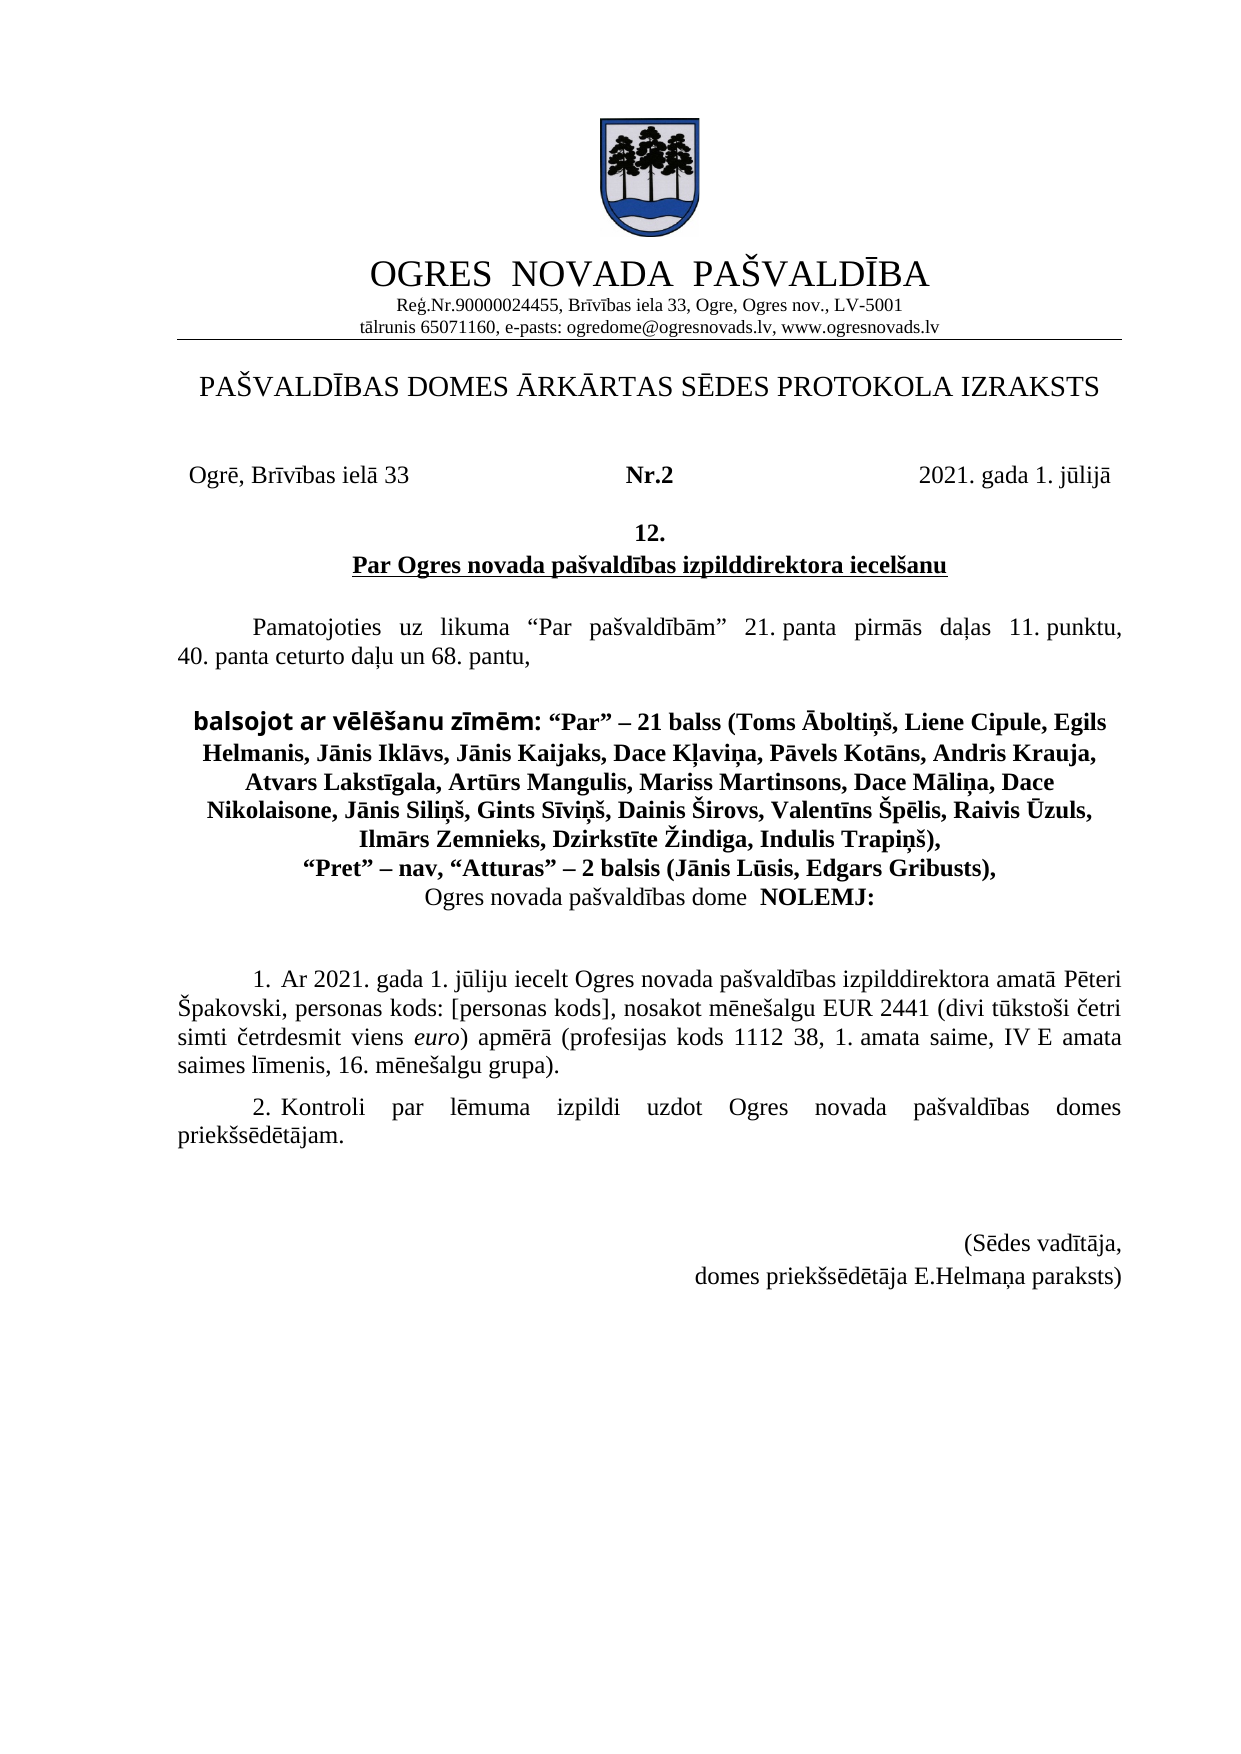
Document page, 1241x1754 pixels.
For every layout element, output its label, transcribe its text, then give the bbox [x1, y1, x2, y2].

text Reģ.Nr.90000024455, Brīvības iela 33, Ogre, Ogres nov., LV-5001 [177, 294, 1122, 316]
table_header Ogrē, Brīvības ielā 33 [177, 460, 492, 489]
table_header Nr.2 [492, 460, 807, 489]
text tālrunis 65071160, e-pasts: ogredome@ogresnovads.lv, www.ogresnovads.lv [177, 316, 1122, 339]
table_header 2021. gada 1. jūlijā [807, 460, 1122, 489]
text PAŠVALDĪBAS DOMES ĀRKĀRTAS SĒDES PROTOKOLA IZRAKSTS [177, 369, 1122, 403]
text 12. [177, 518, 1122, 546]
text balsojot ar vēlēšanu zīmēm: “Par” – 21 balss (Toms Āboltiņš, Liene Cipule, Egils Helmanis, Jānis Iklāvs, Jānis Kaijaks, Dace Kļaviņa, Pāvels Kotāns, Andris Krauja, Atvars Lakstīgala, Artūrs Mangulis, Mariss Martinsons, Dace Māliņa, Dace Nikolaisone, Jānis Siliņš, Gints Sīviņš, Dainis Širovs, Valentīns Špēlis, Raivis Ūzuls, Ilmārs Zemnieks, Dzirkstīte Žindiga, Indulis Trapiņš), [177, 704, 1122, 853]
list Ar 2021. gada 1. jūliju iecelt Ogres novada pašvaldības izpilddirektora amatā Pēteri Špakovski, personas kods: [personas kods], nosakot mēnešalgu EUR 2441 (divi tūkstoši četri simti četrdesmit viens euro) apmērā (profesijas kods 1112 38, 1. amata saime, IV E amata saimes līmenis, 16. mēnešalgu grupa). [177, 964, 1122, 1079]
subtitle Par Ogres novada pašvaldības izpilddirektora iecelšanu [177, 551, 1122, 579]
text “Pret” – nav, “Atturas” – 2 balsis (Jānis Lūsis, Edgars Gribusts), [177, 853, 1122, 882]
list Kontroli par lēmuma izpildi uzdot Ogres novada pašvaldības domes priekšsēdētājam. [177, 1092, 1122, 1149]
text Ogres novada pašvaldības dome NOLEMJ: [177, 882, 1122, 911]
text (Sēdes vadītāja, [177, 1228, 1122, 1257]
picture [600, 118, 700, 237]
subtitle Pamatojoties uz likuma “Par pašvaldībām” 21. panta pirmās daļas 11. punktu, 40. panta ceturto daļu un 68. pantu, [177, 612, 1122, 670]
text OGRES NOVADA PAŠVALDĪBA [177, 251, 1122, 294]
text domes priekšsēdētāja E.Helmaņa paraksts) [177, 1261, 1122, 1289]
